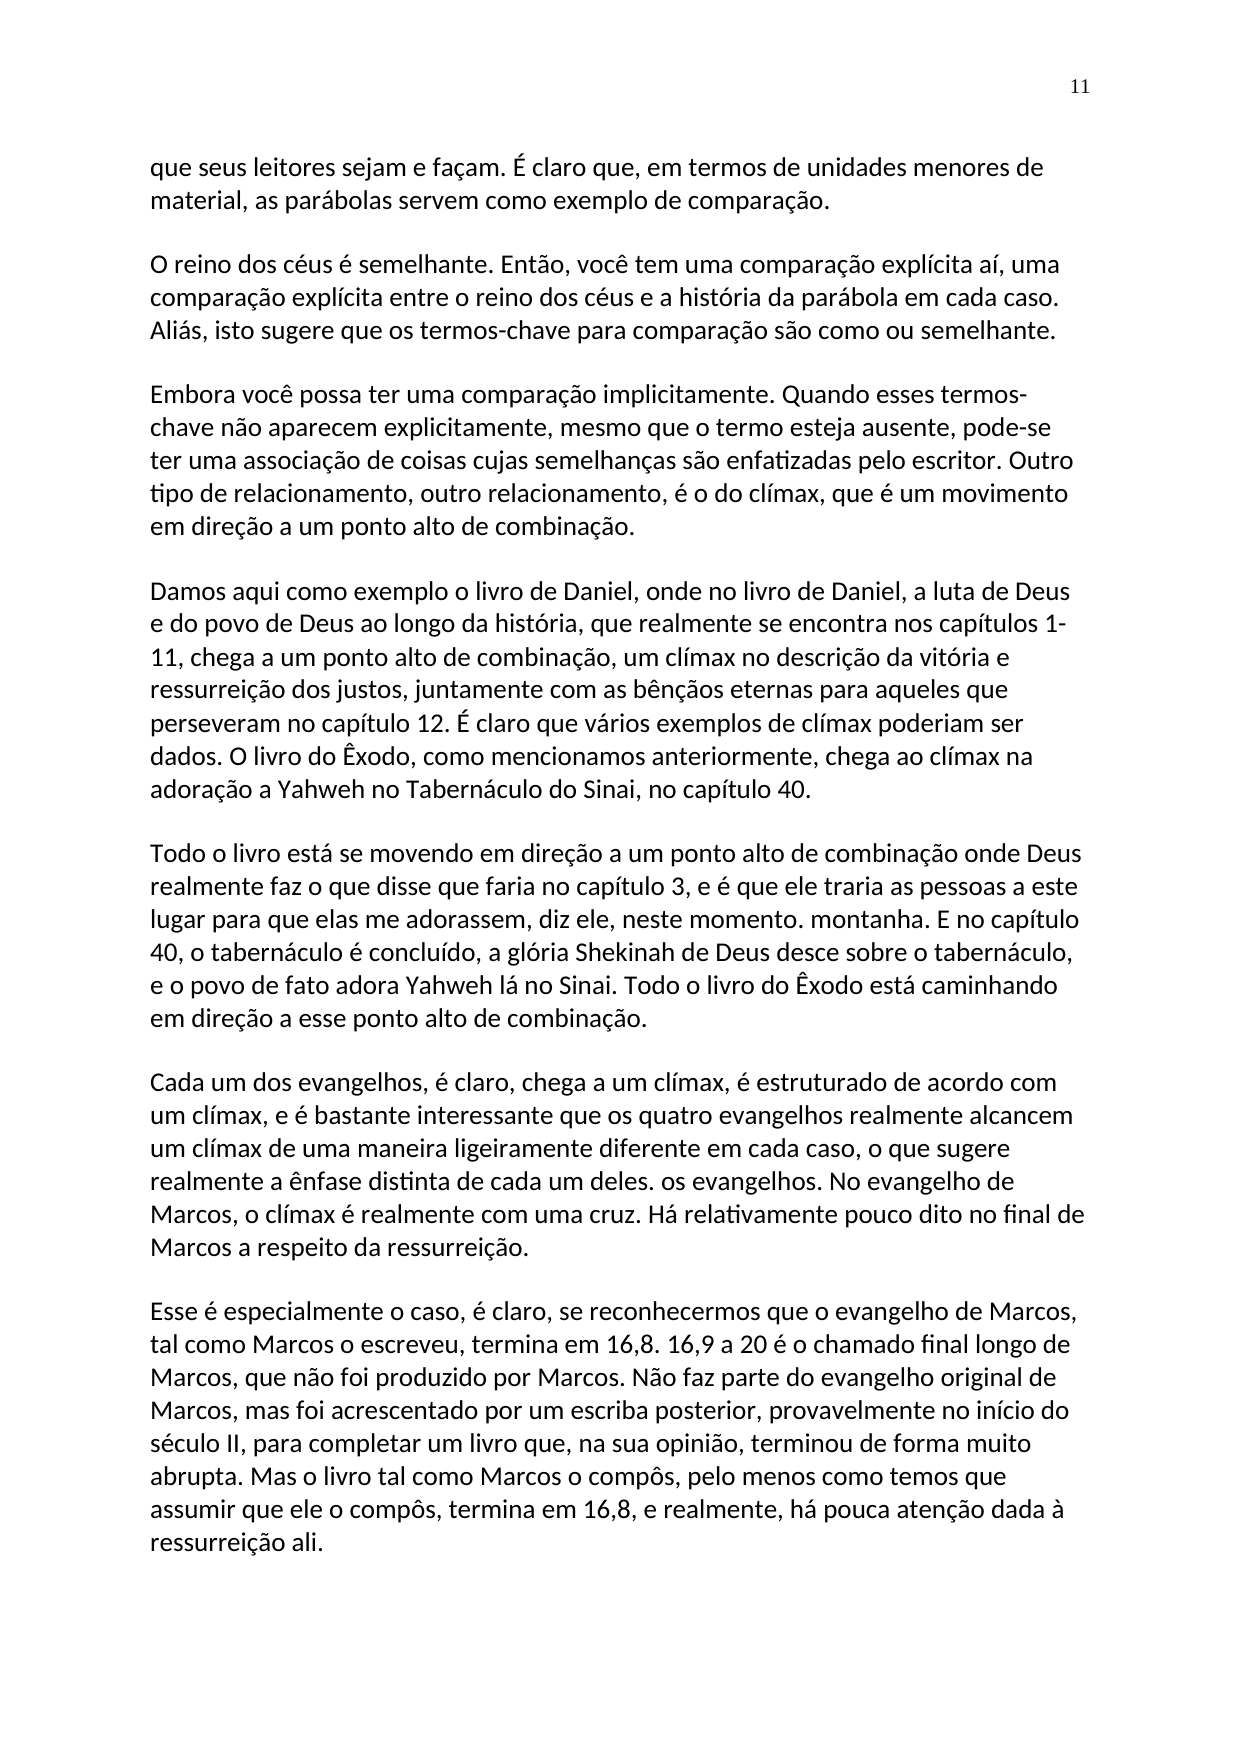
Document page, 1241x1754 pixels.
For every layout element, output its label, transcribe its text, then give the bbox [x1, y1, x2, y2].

text Todo o livro está se movendo em direção a um ponto alto de combinação onde Deus realmente faz o que disse que faria no capítulo 3, e é que ele traria as pessoas a este lugar para que elas me adorassem, diz ele, neste momento. montanha. E no capítulo 40, o tabernáculo é concluído, a glória Shekinah de Deus desce sobre o tabernáculo, e o povo de fato adora Yahweh lá no Sinai. Todo o livro do Êxodo está caminhando em direção a esse ponto alto de combinação. [150, 836, 1090, 1034]
text O reino dos céus é semelhante. Então, você tem uma comparação explícita aí, uma comparação explícita entre o reino dos céus e a história da parábola em cada caso. Aliás, isto sugere que os termos-chave para comparação são como ou semelhante. [150, 247, 1090, 346]
text Embora você possa ter uma comparação implicitamente. Quando esses termos-chave não aparecem explicitamente, mesmo que o termo esteja ausente, pode-se ter uma associação de coisas cujas semelhanças são enfatizadas pelo escritor. Outro tipo de relacionamento, outro relacionamento, é o do clímax, que é um movimento em direção a um ponto alto de combinação. [150, 377, 1090, 542]
text Cada um dos evangelhos, é claro, chega a um clímax, é estruturado de acordo com um clímax, e é bastante interessante que os quatro evangelhos realmente alcancem um clímax de uma maneira ligeiramente diferente em cada caso, o que sugere realmente a ênfase distinta de cada um deles. os evangelhos. No evangelho de Marcos, o clímax é realmente com uma cruz. Há relativamente pouco dito no final de Marcos a respeito da ressurreição. [150, 1065, 1090, 1263]
text Esse é especialmente o caso, é claro, se reconhecermos que o evangelho de Marcos, tal como Marcos o escreveu, termina em 16,8. 16,9 a 20 é o chamado final longo de Marcos, que não foi produzido por Marcos. Não faz parte do evangelho original de Marcos, mas foi acrescentado por um escriba posterior, provavelmente no início do século II, para completar um livro que, na sua opinião, terminou de forma muito abrupta. Mas o livro tal como Marcos o compôs, pelo menos como temos que assumir que ele o compôs, termina em 16,8, e realmente, há pouca atenção dada à ressurreição ali. [150, 1294, 1090, 1559]
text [150, 150, 1090, 216]
text Damos aqui como exemplo o livro de Daniel, onde no livro de Daniel, a luta de Deus e do povo de Deus ao longo da história, que realmente se encontra nos capítulos 1-11, chega a um ponto alto de combinação, um clímax no descrição da vitória e ressurreição dos justos, juntamente com as bênçãos eternas para aqueles que perseveram no capítulo 12. É claro que vários exemplos de clímax poderiam ser dados. O livro do Êxodo, como mencionamos anteriormente, chega ao clímax na adoração a Yahweh no Tabernáculo do Sinai, no capítulo 40. [150, 574, 1090, 805]
